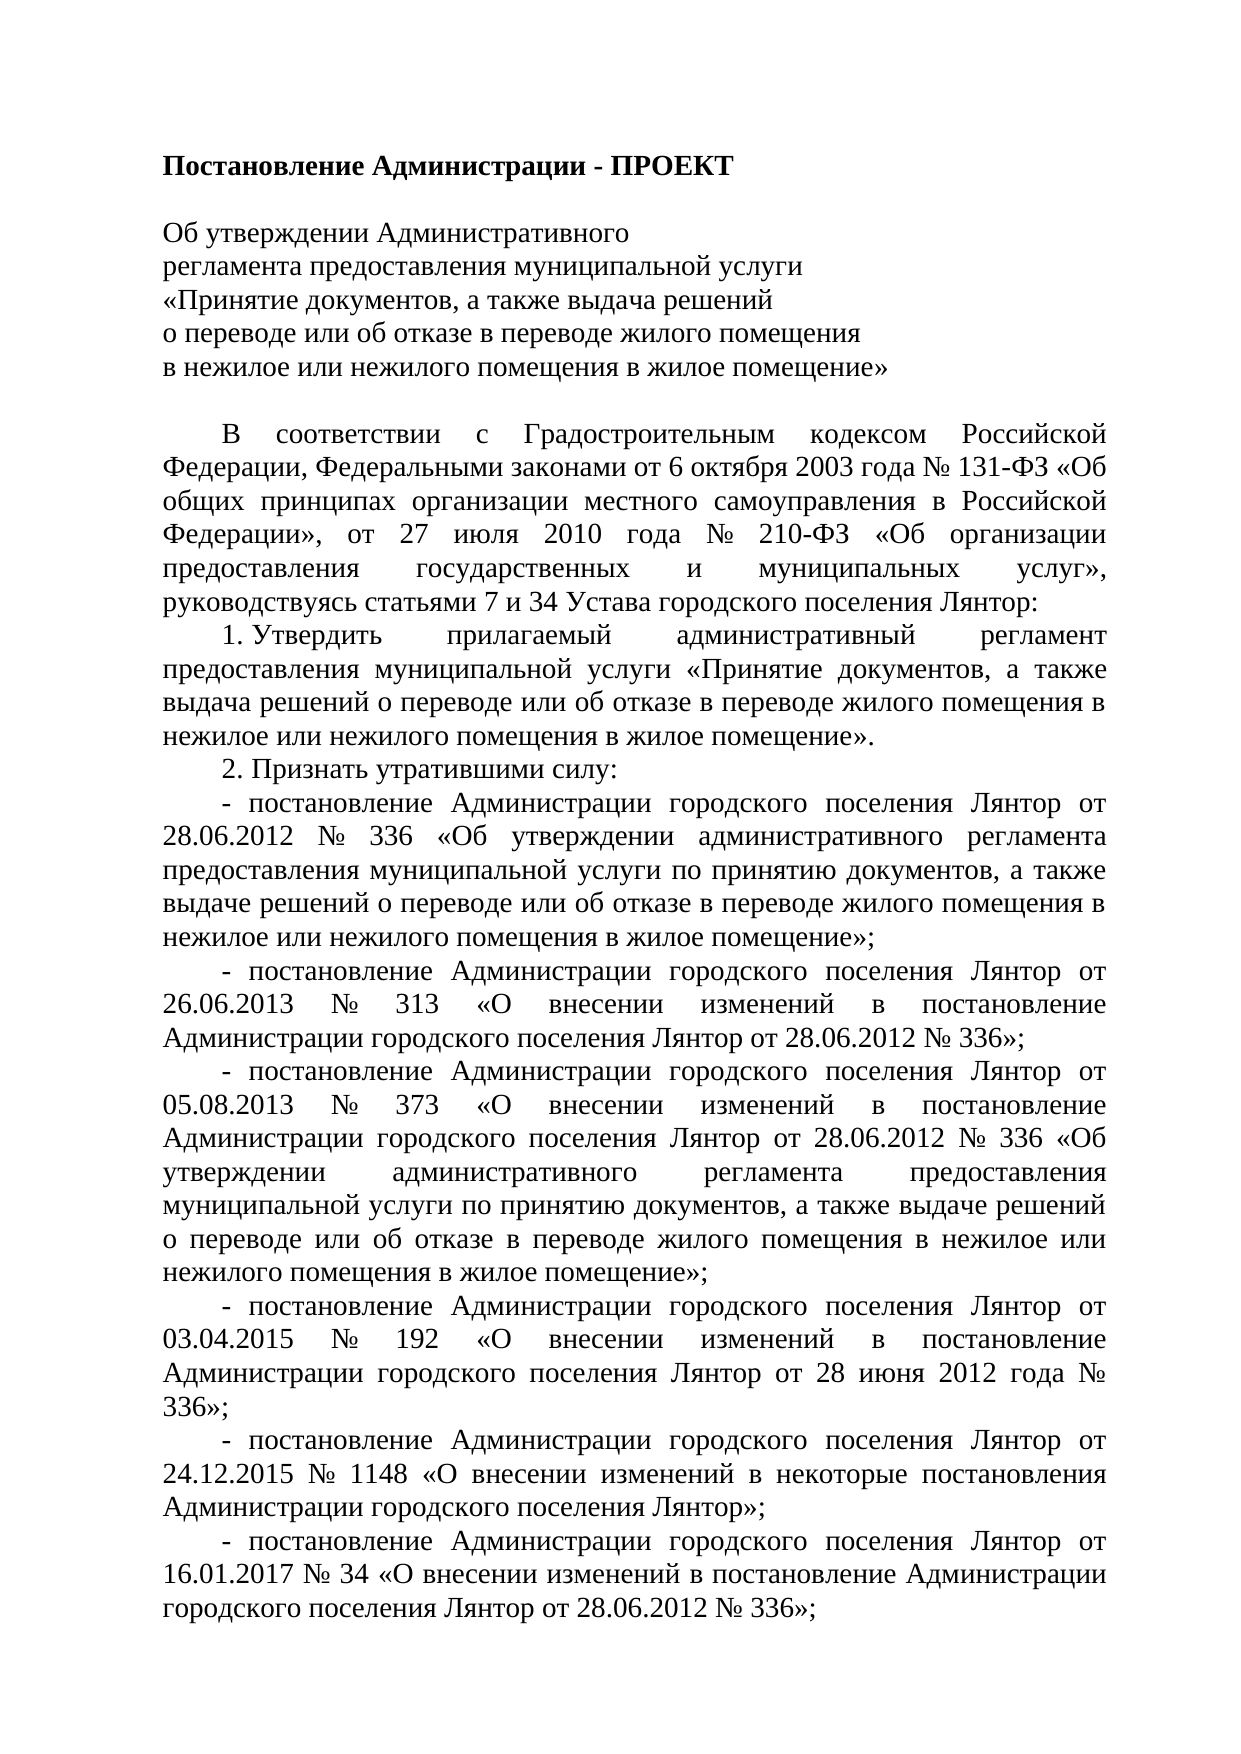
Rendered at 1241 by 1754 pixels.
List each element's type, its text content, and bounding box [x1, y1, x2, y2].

text Постановление Администрации - ПРОЕКТ [162, 148, 1107, 181]
text - постановление Администрации городского поселения Лянтор от 03.04.2015 № 192 «О внесении изменений в постановление Администрации городского поселения Лянтор от 28 июня 2012 года № 336»; [162, 1288, 1107, 1422]
text - постановление Администрации городского поселения Лянтор от 16.01.2017 № 34 «О внесении изменений в постановление Администрации городского поселения Лянтор от 28.06.2012 № 336»; [162, 1523, 1107, 1623]
text 2. Признать утратившими силу: [162, 751, 1107, 785]
text Об утверждении Административного регламента предоставления муниципальной услуги «Принятие документов, а также выдача решений о переводе или об отказе в переводе жилого помещения в нежилое или нежилого помещения в жилое помещение» [162, 215, 1107, 382]
text В соответствии с Градостроительным кодексом Российской Федерации, Федеральными законами от 6 октября 2003 года № 131-ФЗ «Об общих принципах организации местного самоуправления в Российской Федерации», от 27 июля 2010 года № 210-ФЗ «Об организации предоставления государственных и муниципальных услуг», руководствуясь статьями 7 и 34 Устава городского поселения Лянтор: [162, 416, 1107, 617]
text - постановление Администрации городского поселения Лянтор от 05.08.2013 № 373 «О внесении изменений в постановление Администрации городского поселения Лянтор от 28.06.2012 № 336 «Об утверждении административного регламента предоставления муниципальной услуги по принятию документов, а также выдаче решений о переводе или об отказе в переводе жилого помещения в нежилое или нежилого помещения в жилое помещение»; [162, 1053, 1107, 1288]
text - постановление Администрации городского поселения Лянтор от 26.06.2013 № 313 «О внесении изменений в постановление Администрации городского поселения Лянтор от 28.06.2012 № 336»; [162, 953, 1107, 1053]
text - постановление Администрации городского поселения Лянтор от 28.06.2012 № 336 «Об утверждении административного регламента предоставления муниципальной услуги по принятию документов, а также выдаче решений о переводе или об отказе в переводе жилого помещения в нежилое или нежилого помещения в жилое помещение»; [162, 785, 1107, 953]
text - постановление Администрации городского поселения Лянтор от 24.12.2015 № 1148 «О внесении изменений в некоторые постановления Администрации городского поселения Лянтор»; [162, 1422, 1107, 1523]
text 1. Утвердить прилагаемый административный регламент предоставления муниципальной услуги «Принятие документов, а также выдача решений о переводе или об отказе в переводе жилого помещения в нежилое или нежилого помещения в жилое помещение». [162, 617, 1107, 751]
